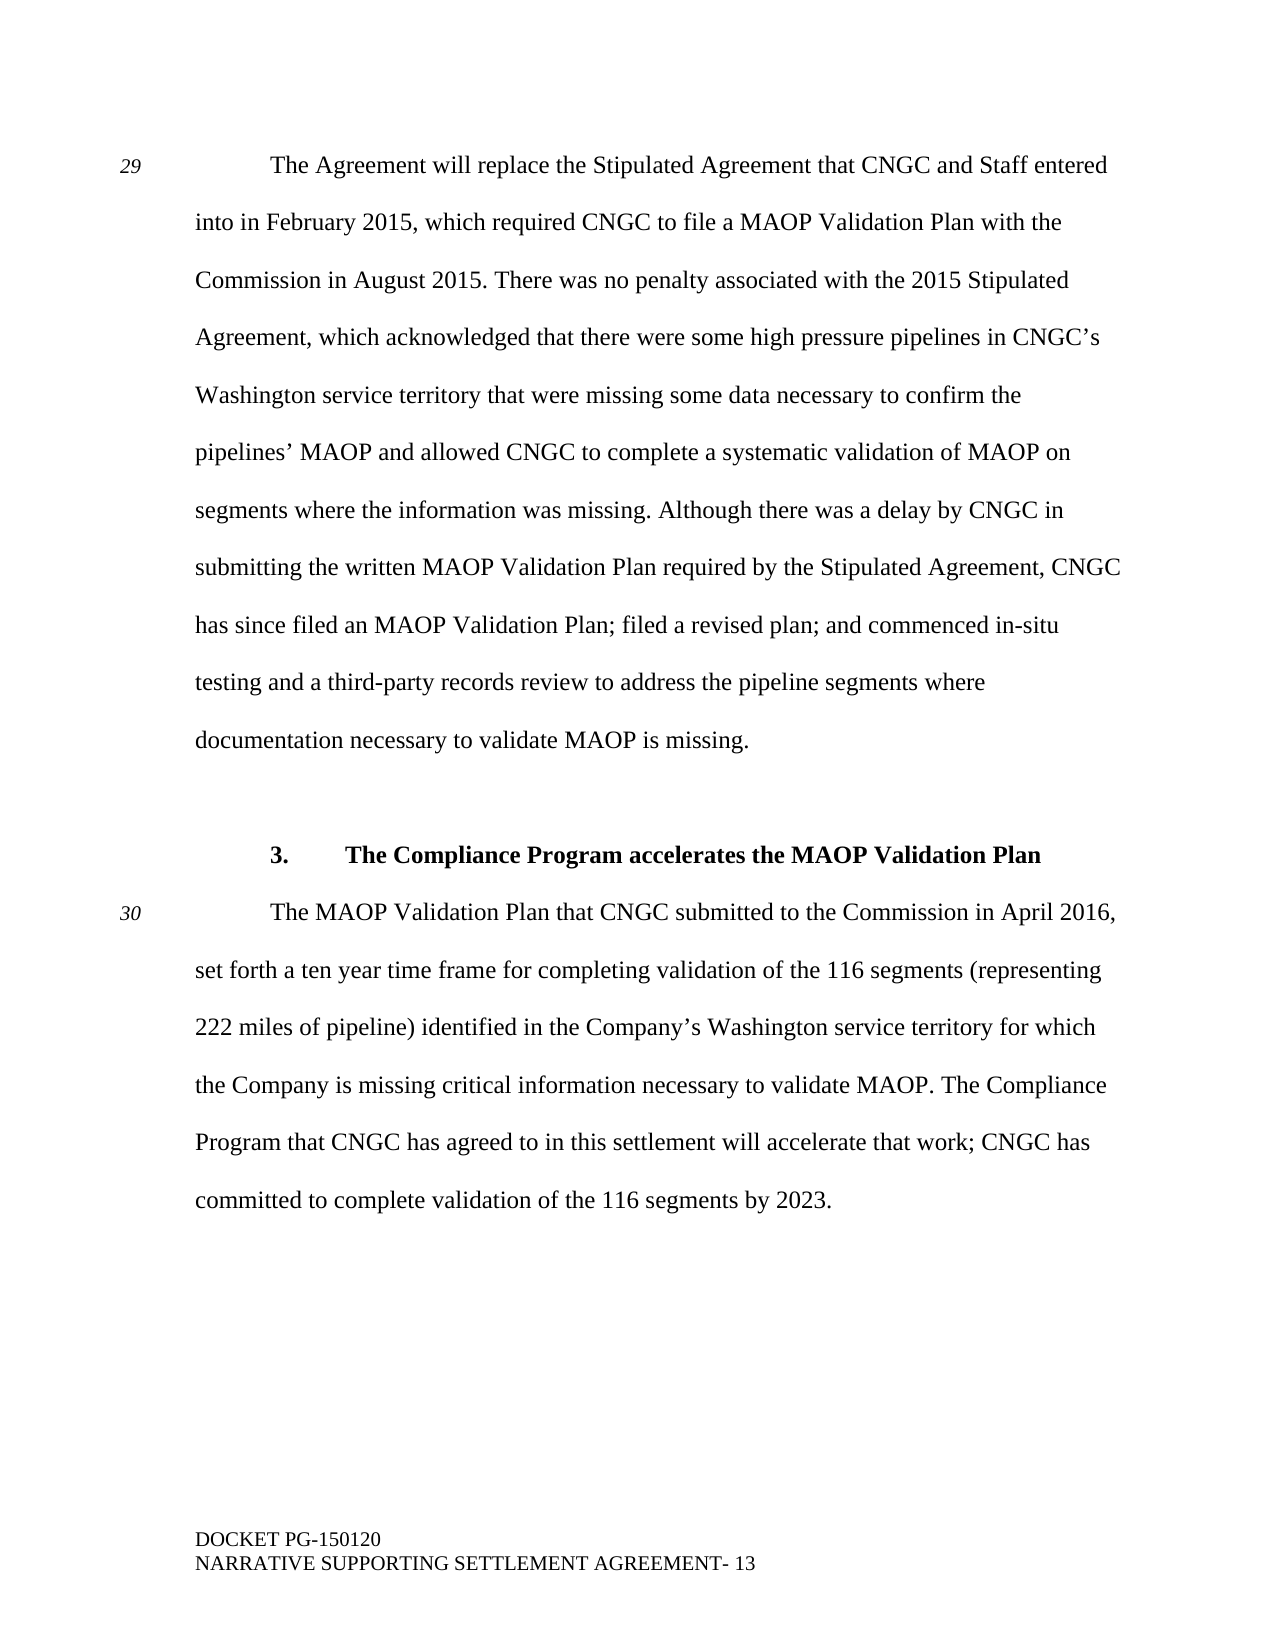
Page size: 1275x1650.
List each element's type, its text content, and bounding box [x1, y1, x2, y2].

list The Agreement will replace the Stipulated Agreement that CNGC and Staff entered into in February 2015, which required CNGC to file a MAOP Validation Plan with the Commission in August 2015. There was no penalty associated with the 2015 Stipulated Agreement, which acknowledged that there were some high pressure pipelines in CNGC’s Washington service territory that were missing some data necessary to confirm the pipelines’ MAOP and allowed CNGC to complete a systematic validation of MAOP on segments where the information was missing. Although there was a delay by CNGC in submitting the written MAOP Validation Plan required by the Stipulated Agreement, CNGC has since filed an MAOP Validation Plan; filed a revised plan; and commenced in-situ testing and a third-party records review to address the pipeline segments where documentation necessary to validate MAOP is missing. [120, 150, 1125, 754]
list The MAOP Validation Plan that CNGC submitted to the Commission in April 2016, set forth a ten year time frame for completing validation of the 116 segments (representing 222 miles of pipeline) identified in the Company’s Washington service territory for which the Company is missing critical information necessary to validate MAOP. The Compliance Program that CNGC has agreed to in this settlement will accelerate that work; CNGC has committed to complete validation of the 116 segments by 2023. [120, 897, 1125, 1214]
text 3. The Compliance Program accelerates the MAOP Validation Plan [195, 840, 1125, 869]
